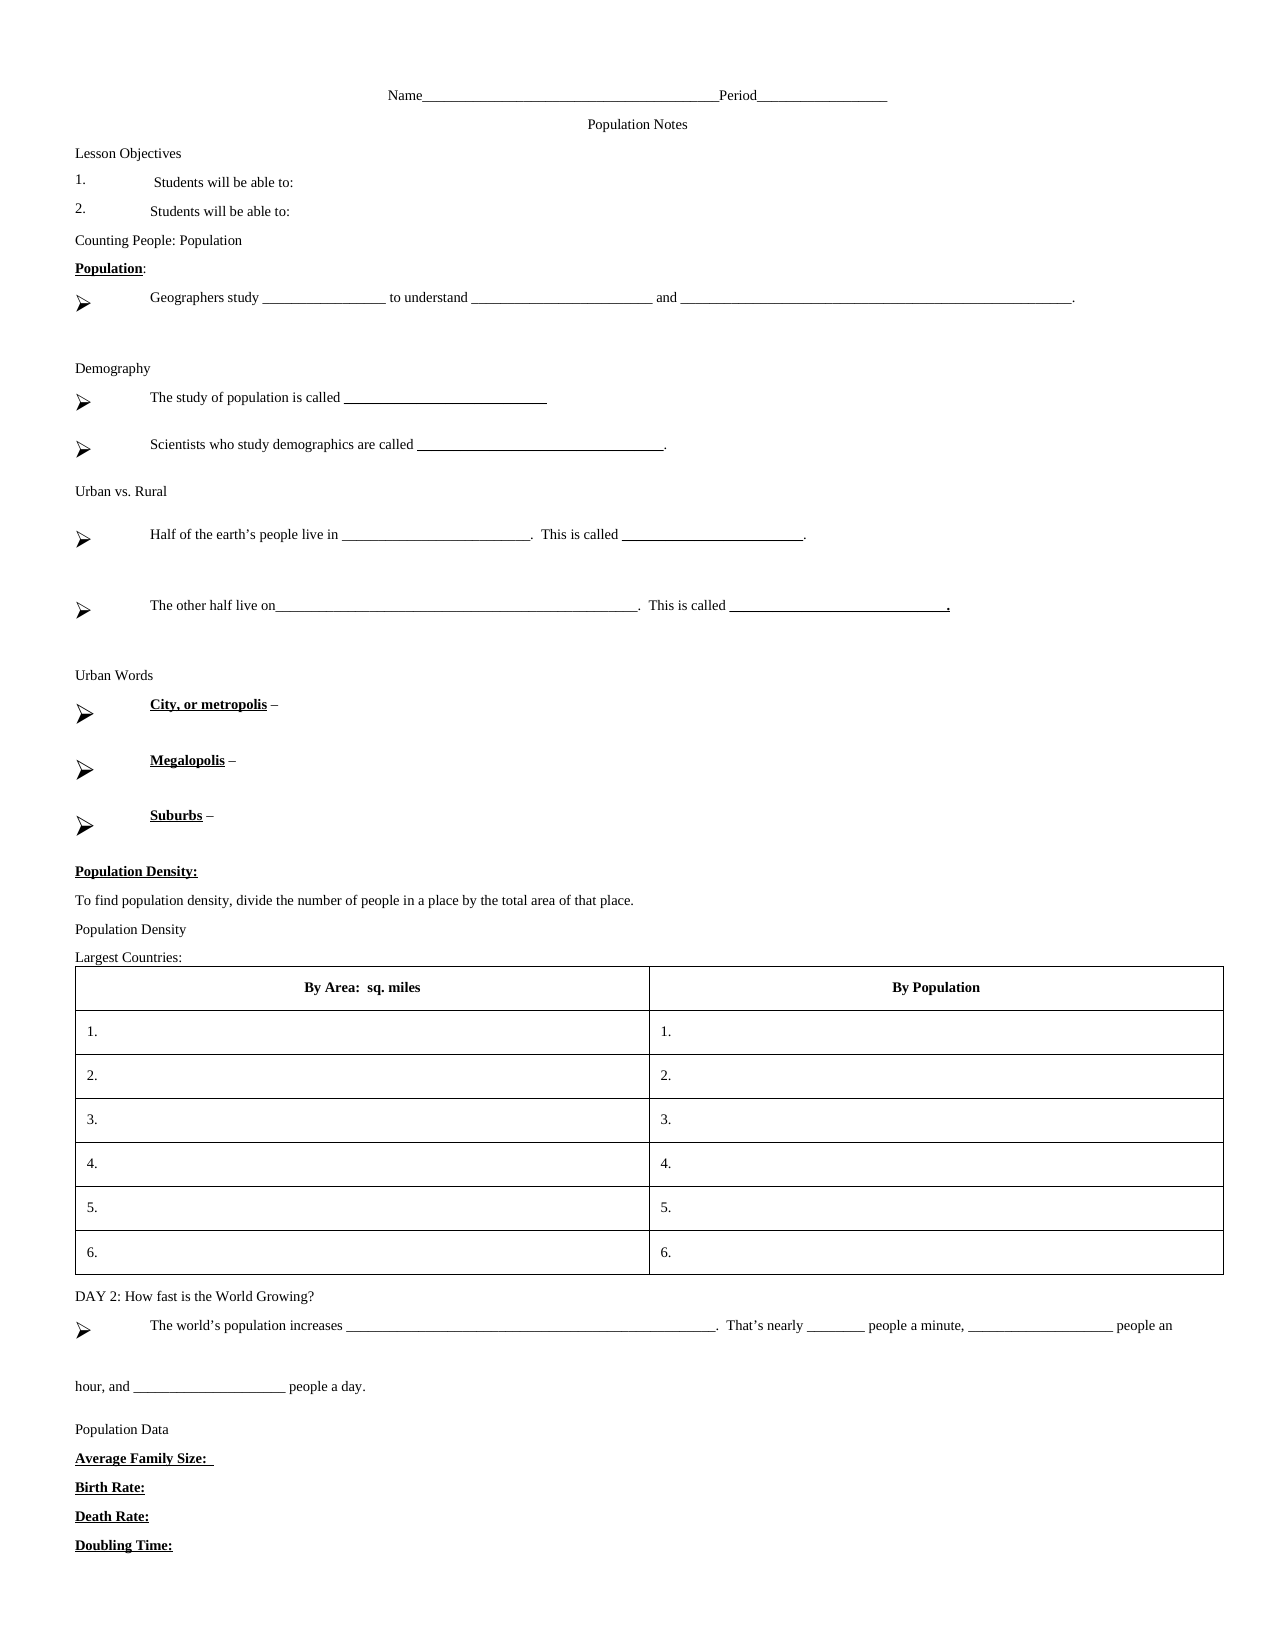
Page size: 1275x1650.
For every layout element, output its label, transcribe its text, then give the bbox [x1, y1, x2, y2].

text Urban Words [75, 655, 1200, 684]
text Birth Rate: [75, 1467, 1200, 1496]
table_cell 6. [650, 1231, 1223, 1274]
text Death Rate: [75, 1496, 1200, 1524]
table_cell 1. [650, 1011, 1223, 1054]
text Largest Countries: [75, 937, 1200, 966]
table_cell 2. [650, 1055, 1223, 1098]
list The study of population is called ____________________________ [75, 376, 1200, 423]
table_cell 6. [76, 1231, 649, 1274]
list Students will be able to: [75, 190, 1200, 219]
table_cell 5. [76, 1187, 649, 1230]
text Name_________________________________________Period__________________ [75, 75, 1200, 104]
table_header By Population [650, 967, 1223, 1010]
list Suburbs – [75, 795, 1200, 850]
table_cell 5. [650, 1187, 1223, 1230]
text Average Family Size: [75, 1438, 1200, 1467]
table_cell 1. [76, 1011, 649, 1054]
text DAY 2: How fast is the World Growing? [75, 1276, 1200, 1304]
table_cell 3. [650, 1099, 1223, 1142]
text Lesson Objectives [75, 133, 1200, 161]
table_cell 2. [76, 1055, 649, 1098]
text Doubling Time: [75, 1525, 1200, 1553]
list Half of the earth’s people live in __________________________. This is called _________________________. [75, 514, 1200, 561]
text Counting People: Population [75, 219, 1200, 248]
text Population Notes [75, 104, 1200, 133]
list The other half live on__________________________________________________. This is called ______________________________. [75, 584, 1200, 631]
text Demography [75, 348, 1200, 376]
text Population: [75, 248, 1200, 277]
list Geographers study _________________ to understand _________________________ and ______________________________________________________. [75, 277, 1200, 324]
list Megalopolis – [75, 739, 1200, 795]
list Students will be able to: [75, 161, 1200, 190]
table_cell 3. [76, 1099, 649, 1142]
list City, or metropolis – [75, 684, 1200, 739]
text Urban vs. Rural [75, 471, 1200, 499]
list The world’s population increases ___________________________________________________. That’s nearly ________ people a minute, ____________________ people an hour, and _____________________ people a day. [75, 1304, 1200, 1394]
table_header By Area: sq. miles [76, 967, 649, 1010]
table_cell 4. [76, 1143, 649, 1186]
text Population Density: [75, 851, 1200, 879]
list Scientists who study demographics are called __________________________________. [75, 423, 1200, 470]
text Population Data [75, 1409, 1200, 1438]
text Population Density [75, 908, 1200, 937]
text To find population density, divide the number of people in a place by the total area of that place. [75, 879, 1200, 908]
table_cell 4. [650, 1143, 1223, 1186]
